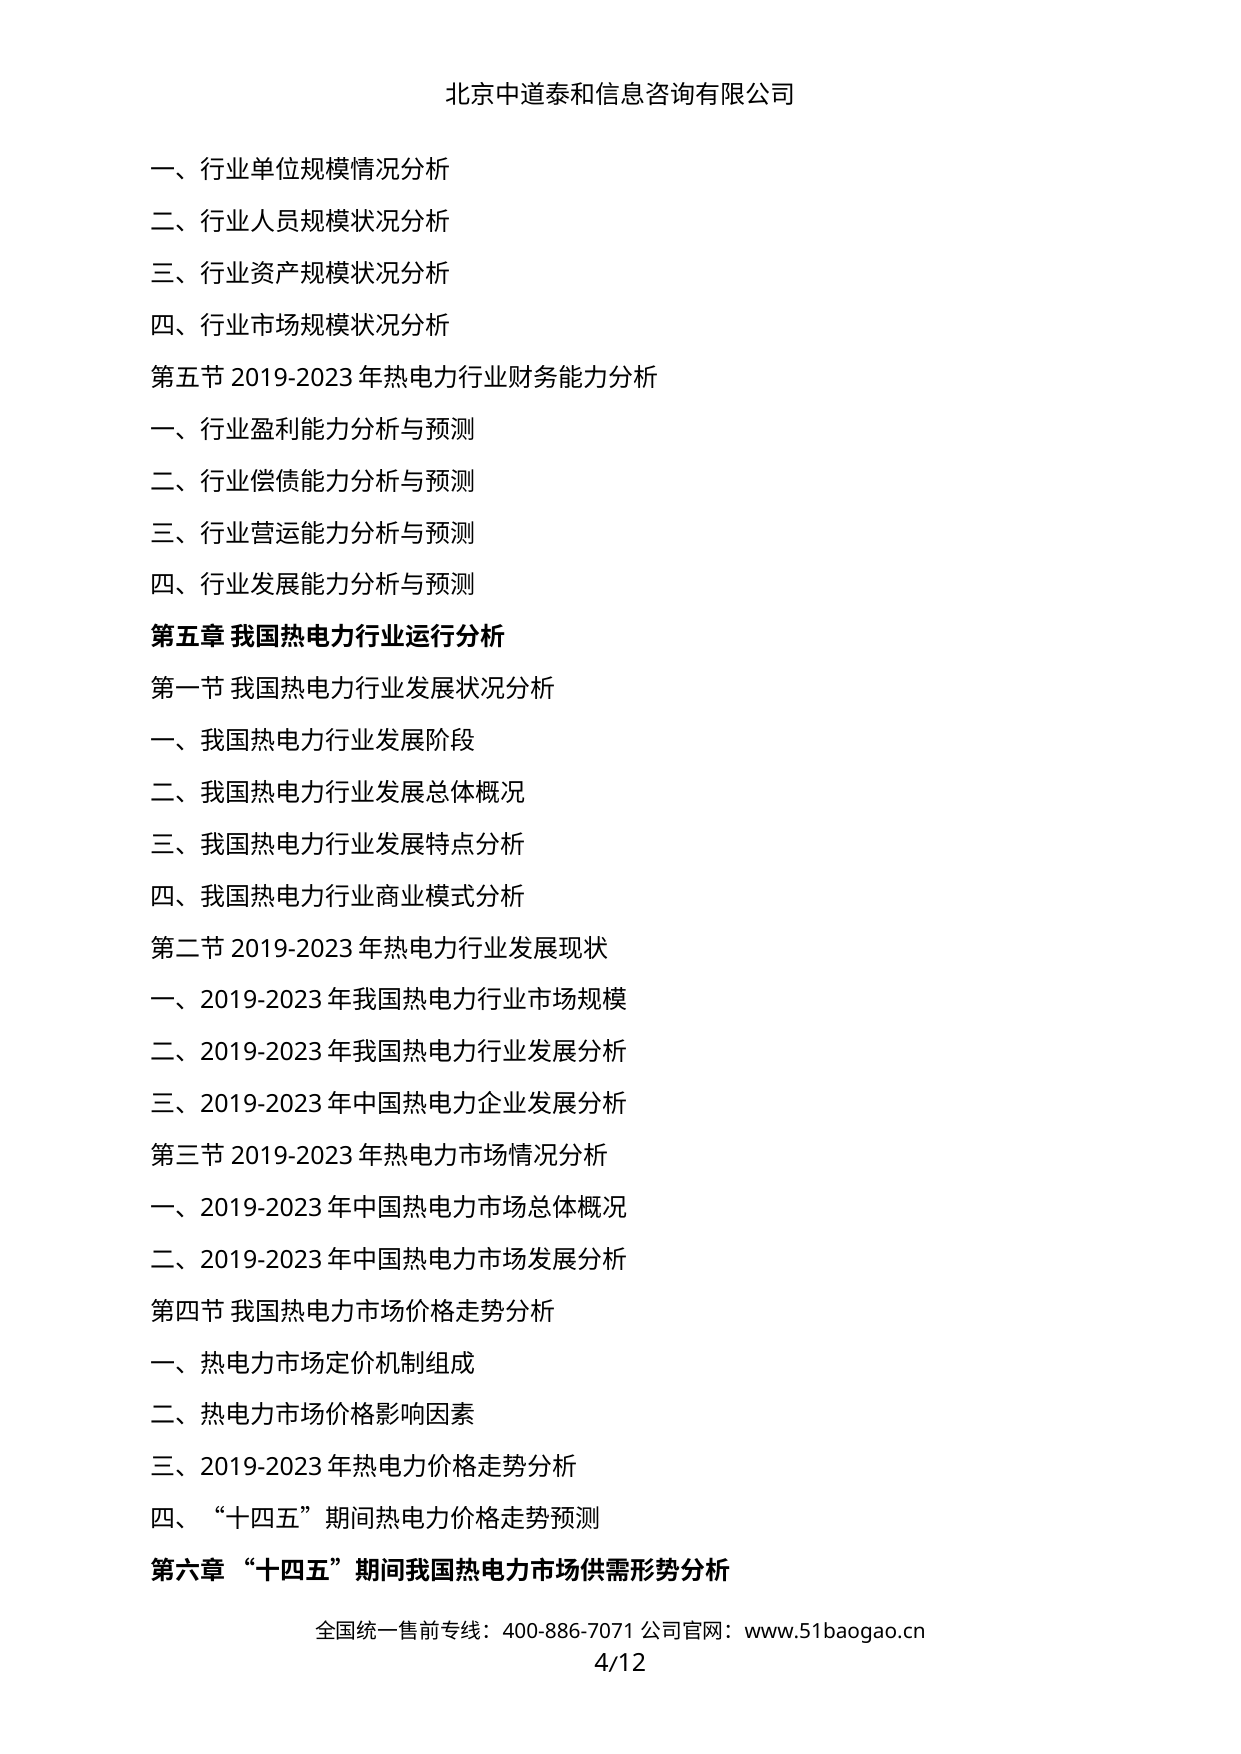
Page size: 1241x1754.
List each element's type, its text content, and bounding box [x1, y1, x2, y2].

text 三、2019-2023年热电力价格走势分析 [150, 1447, 1090, 1483]
text 四、“十四五”期间热电力价格走势预测 [150, 1499, 1090, 1535]
text 三、我国热电力行业发展特点分析 [150, 824, 1090, 861]
text 第三节 2019-2023年热电力市场情况分析 [150, 1136, 1090, 1172]
text 一、热电力市场定价机制组成 [150, 1343, 1090, 1379]
text 二、行业人员规模状况分析 [150, 202, 1090, 238]
text 二、热电力市场价格影响因素 [150, 1395, 1090, 1431]
text 四、我国热电力行业商业模式分析 [150, 876, 1090, 912]
text 三、行业营运能力分析与预测 [150, 513, 1090, 549]
text 第五节 2019-2023年热电力行业财务能力分析 [150, 357, 1090, 394]
text 第二节 2019-2023年热电力行业发展现状 [150, 928, 1090, 964]
text 一、2019-2023年中国热电力市场总体概况 [150, 1187, 1090, 1224]
text 一、我国热电力行业发展阶段 [150, 721, 1090, 757]
text 二、我国热电力行业发展总体概况 [150, 772, 1090, 809]
text 第六章 “十四五”期间我国热电力市场供需形势分析 [150, 1551, 1090, 1587]
text 一、行业单位规模情况分析 [150, 150, 1090, 186]
text 二、2019-2023年我国热电力行业发展分析 [150, 1032, 1090, 1068]
text 第四节 我国热电力市场价格走势分析 [150, 1291, 1090, 1327]
text 三、行业资产规模状况分析 [150, 254, 1090, 290]
text 第五章 我国热电力行业运行分析 [150, 617, 1090, 653]
text 一、行业盈利能力分析与预测 [150, 409, 1090, 446]
text 二、2019-2023年中国热电力市场发展分析 [150, 1239, 1090, 1276]
text 一、2019-2023年我国热电力行业市场规模 [150, 980, 1090, 1016]
text 四、行业发展能力分析与预测 [150, 565, 1090, 601]
text 四、行业市场规模状况分析 [150, 306, 1090, 342]
text 三、2019-2023年中国热电力企业发展分析 [150, 1084, 1090, 1120]
text 第一节 我国热电力行业发展状况分析 [150, 669, 1090, 705]
text 二、行业偿债能力分析与预测 [150, 461, 1090, 497]
